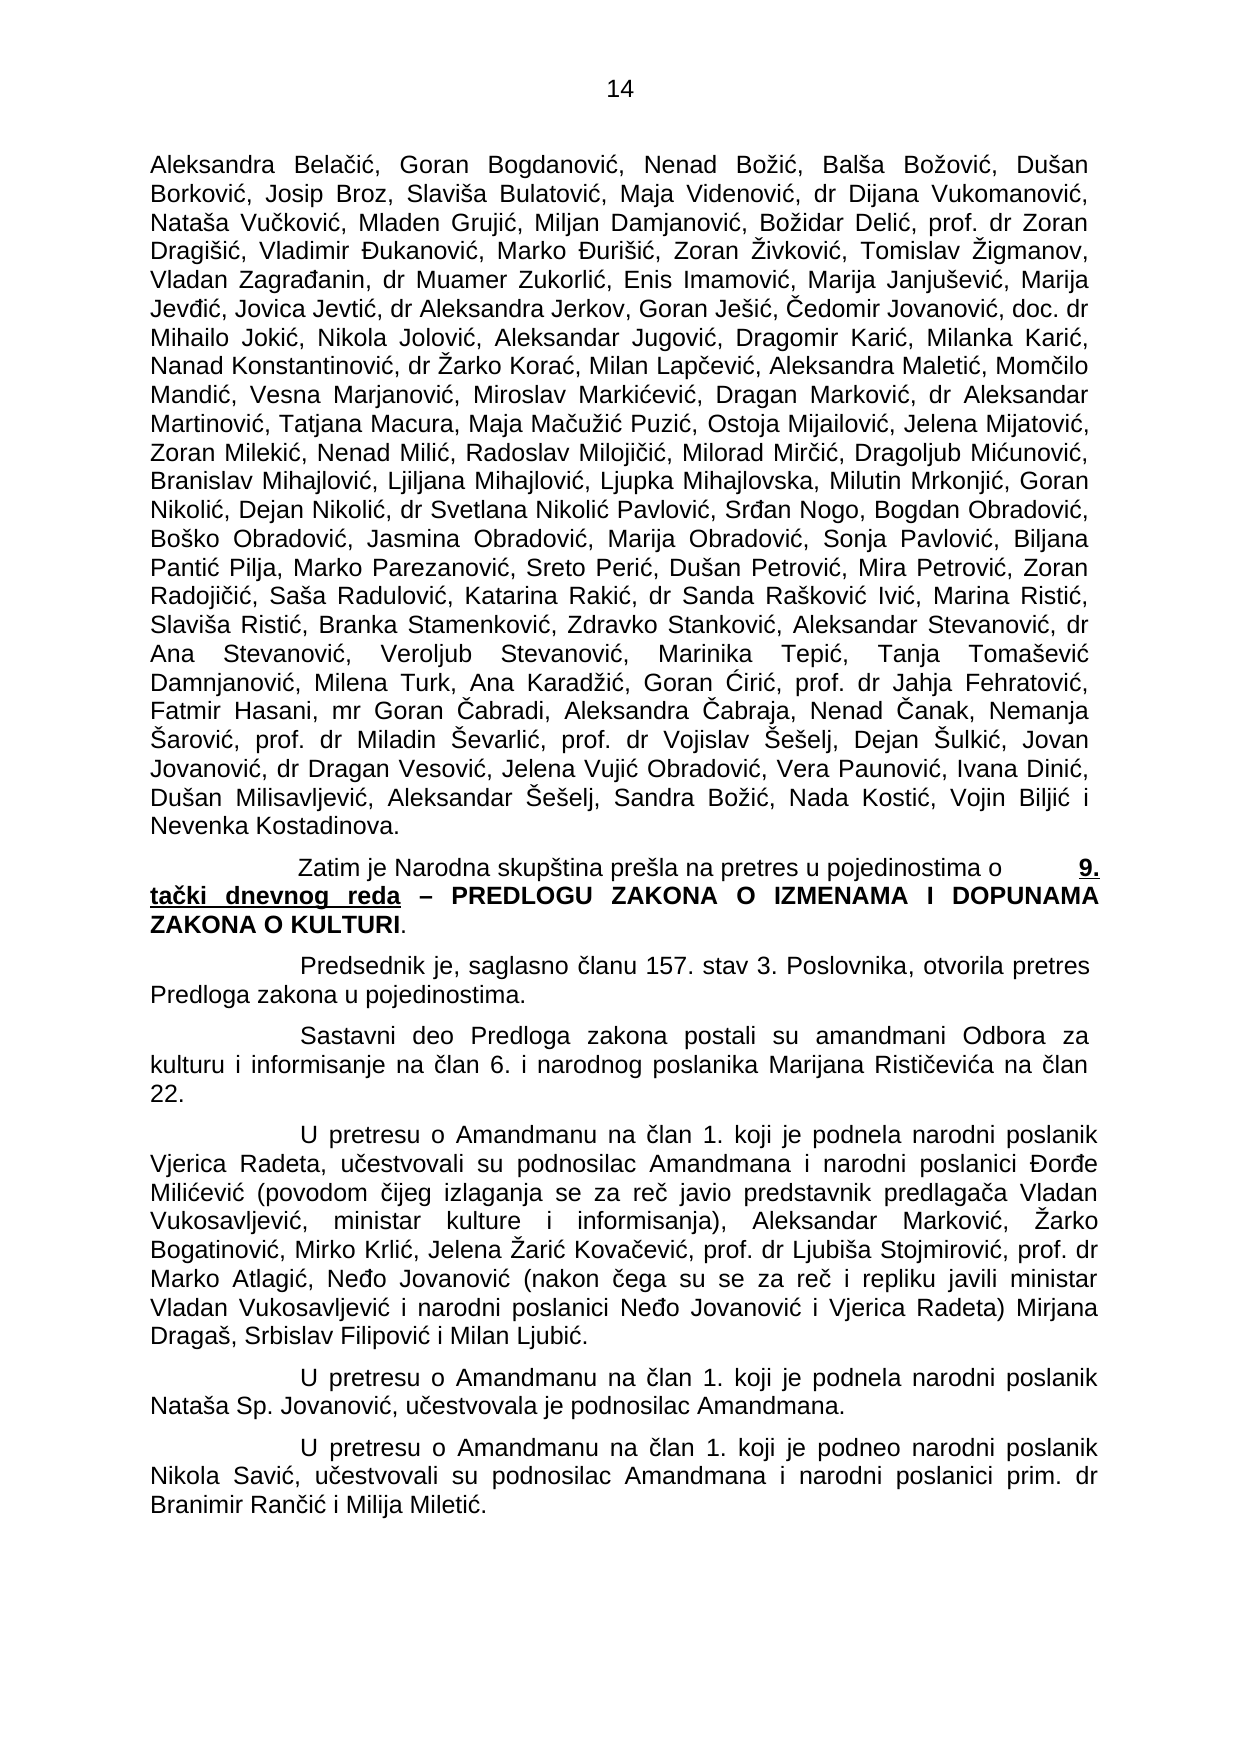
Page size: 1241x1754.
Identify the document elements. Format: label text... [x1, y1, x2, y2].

text U pretresu o Amandmanu na član 1. koji je podneo narodni poslanik Nikola Savić, učestvovali su podnosilac Amandmana i narodni poslanici prim. dr Branimir Rančić i Milija Miletić. [150, 1432, 1099, 1519]
text U pretresu o Amandmanu na član 1. koji je podnela narodni poslanik Nataša Sp. Jovanović, učestvovala je podnosilac Amandmana. [150, 1362, 1099, 1420]
text Zatim je Narodna skupština prešla na pretres u pojedinostima o 9. tački dnevnog reda – PREDLOGU ZAKONA O IZMENAMA I DOPUNAMA ZAKONA O KULTURI. [150, 852, 1099, 939]
text U pretresu o Amandmanu na član 1. koji je podnela narodni poslanik Vjerica Radeta, učestvovali su podnosilac Amandmana i narodni poslanici Đorđe Milićević (povodom čijeg izlaganja se za reč javio predstavnik predlagača Vladan Vukosavljević, ministar kulture i informisanja), Aleksandar Marković, Žarko Bogatinović, Mirko Krlić, Jelena Žarić Kovačević, prof. dr Ljubiša Stojmirović, prof. dr Marko Atlagić, Neđo Jovanović (nakon čega su se za reč i repliku javili ministar Vladan Vukosavljević i narodni poslanici Neđo Jovanović i Vjerica Radeta) Mirjana Dragaš, Srbislav Filipović i Milan Ljubić. [150, 1120, 1099, 1350]
text Predsednik je, saglasno članu 157. stav 3. Poslovnika, otvorila pretres Predloga zakona u pojedinostima. [150, 951, 1090, 1009]
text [150, 150, 1090, 840]
text Sastavni deo Predloga zakona postali su amandmani Odbora za kulturu i informisanje na član 6. i narodnog poslanika Marijana Rističevića na član 22. [150, 1021, 1090, 1107]
